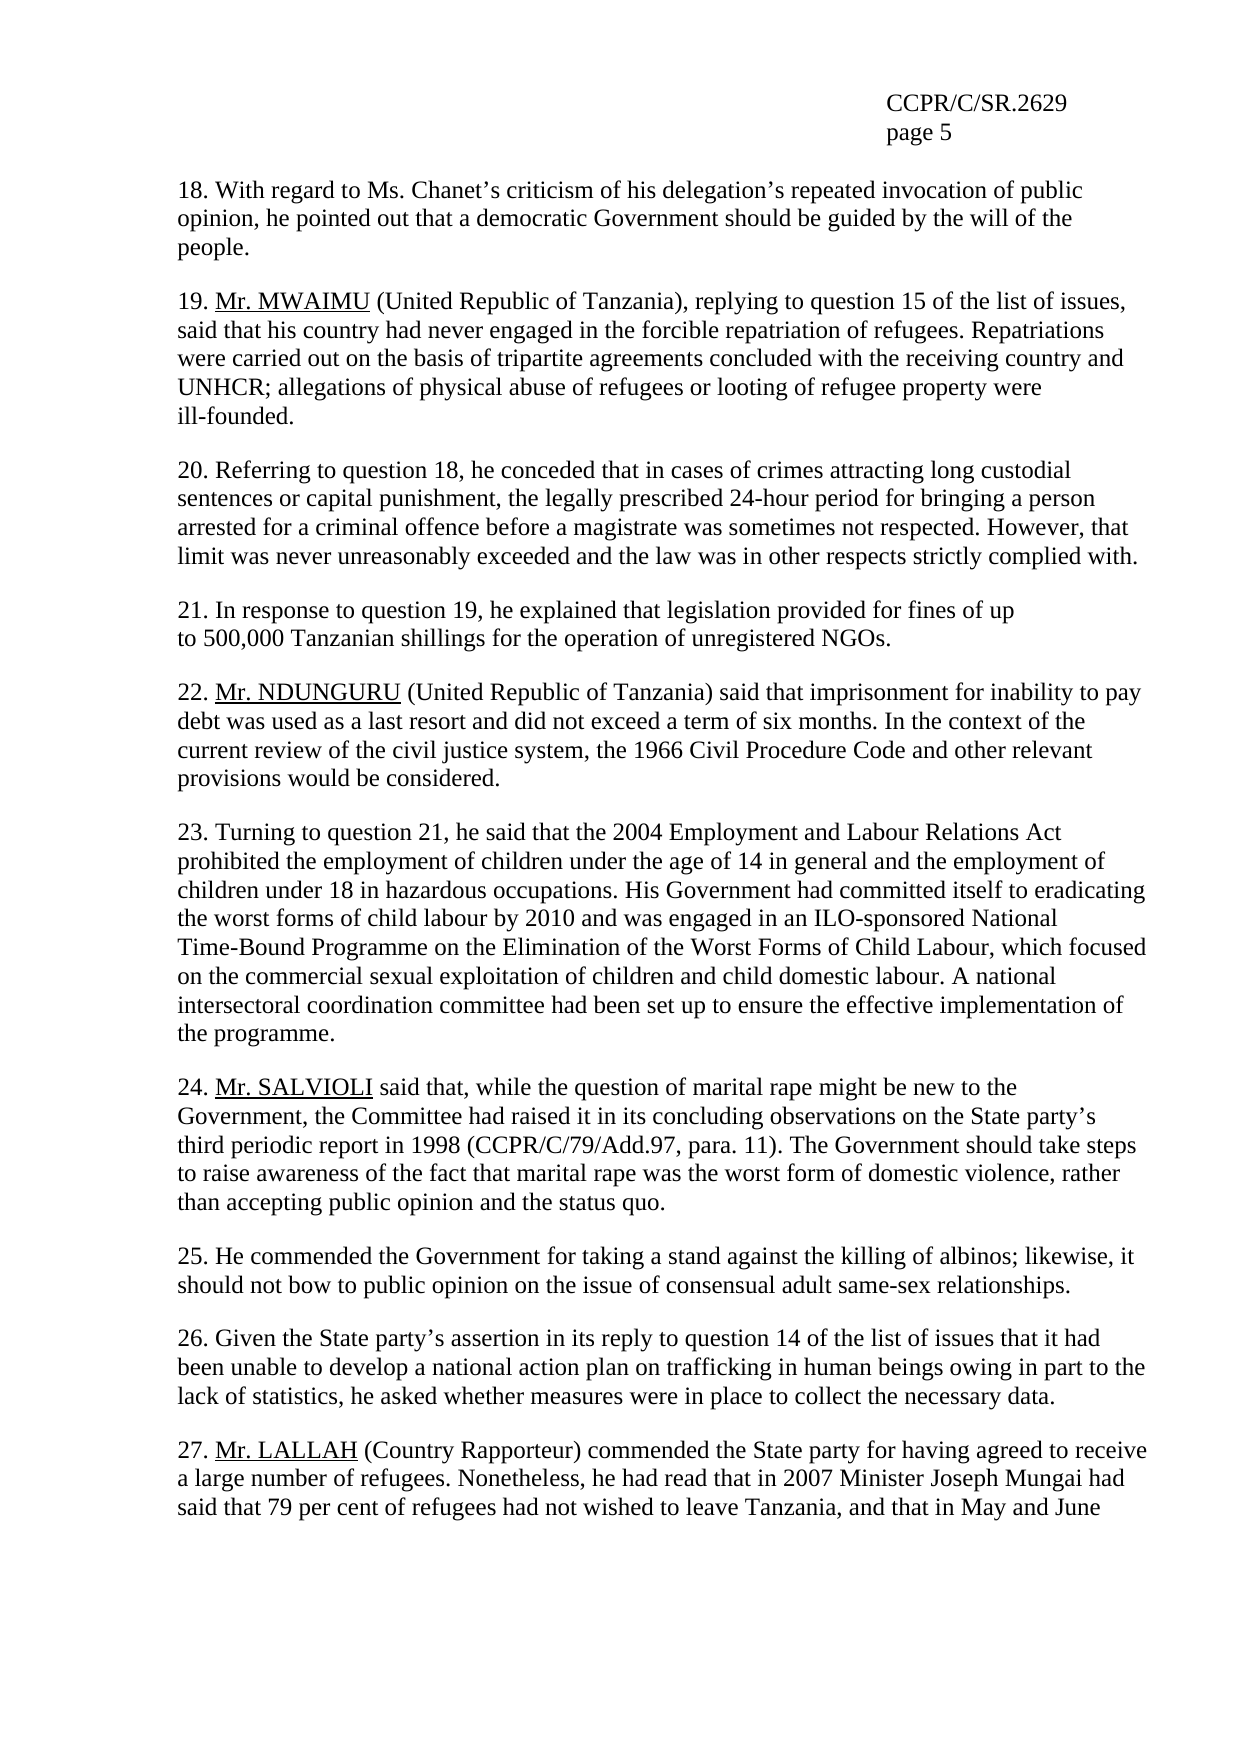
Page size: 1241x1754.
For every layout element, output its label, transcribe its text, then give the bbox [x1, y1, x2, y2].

text Given the State party’s assertion in its reply to question 14 of the list of issues that it had been unable to develop a national action plan on trafficking in human beings owing in part to the lack of statistics, he asked whether measures were in place to collect the necessary data. [177, 1323, 1152, 1410]
text Mr. MWAIMU (United Republic of Tanzania), replying to question 15 of the list of issues, said that his country had never engaged in the forcible repatriation of refugees. Repatriations were carried out on the basis of tripartite agreements concluded with the receiving country and UNHCR; allegations of physical abuse of refugees or looting of refugee property were ill-founded. [177, 286, 1152, 430]
text He commended the Government for taking a stand against the killing of albinos; likewise, it should not bow to public opinion on the issue of consensual adult same-sex relationships. [177, 1241, 1152, 1298]
text In response to question 19, he explained that legislation provided for fines of up to 500,000 Tanzanian shillings for the operation of unregistered NGOs. [177, 595, 1152, 652]
text Mr. NDUNGURU (United Republic of Tanzania) said that imprisonment for inability to pay debt was used as a last resort and did not exceed a term of six months. In the context of the current review of the civil justice system, the 1966 Civil Procedure Code and other relevant provisions would be considered. [177, 677, 1152, 792]
text Mr. SALVIOLI said that, while the question of marital rape might be new to the Government, the Committee had raised it in its concluding observations on the State party’s third periodic report in 1998 (CCPR/C/79/Add.97, para. 11). The Government should take steps to raise awareness of the fact that marital rape was the worst form of domestic violence, rather than accepting public opinion and the status quo. [177, 1072, 1152, 1216]
text Turning to question 21, he said that the 2004 Employment and Labour Relations Act prohibited the employment of children under the age of 14 in general and the employment of children under 18 in hazardous occupations. His Government had committed itself to eradicating the worst forms of child labour by 2010 and was engaged in an ILO-sponsored National Time-Bound Programme on the Elimination of the Worst Forms of Child Labour, which focused on the commercial sexual exploitation of children and child domestic labour. A national intersectoral coordination committee had been set up to ensure the effective implementation of the programme. [177, 817, 1152, 1047]
text Referring to question 18, he conceded that in cases of crimes attracting long custodial sentences or capital punishment, the legally prescribed 24-hour period for bringing a person arrested for a criminal offence before a magistrate was sometimes not respected. However, that limit was never unreasonably exceeded and the law was in other respects strictly complied with. [177, 455, 1152, 570]
text With regard to Ms. Chanet’s criticism of his delegation’s repeated invocation of public opinion, he pointed out that a democratic Government should be guided by the will of the people. [177, 175, 1152, 261]
